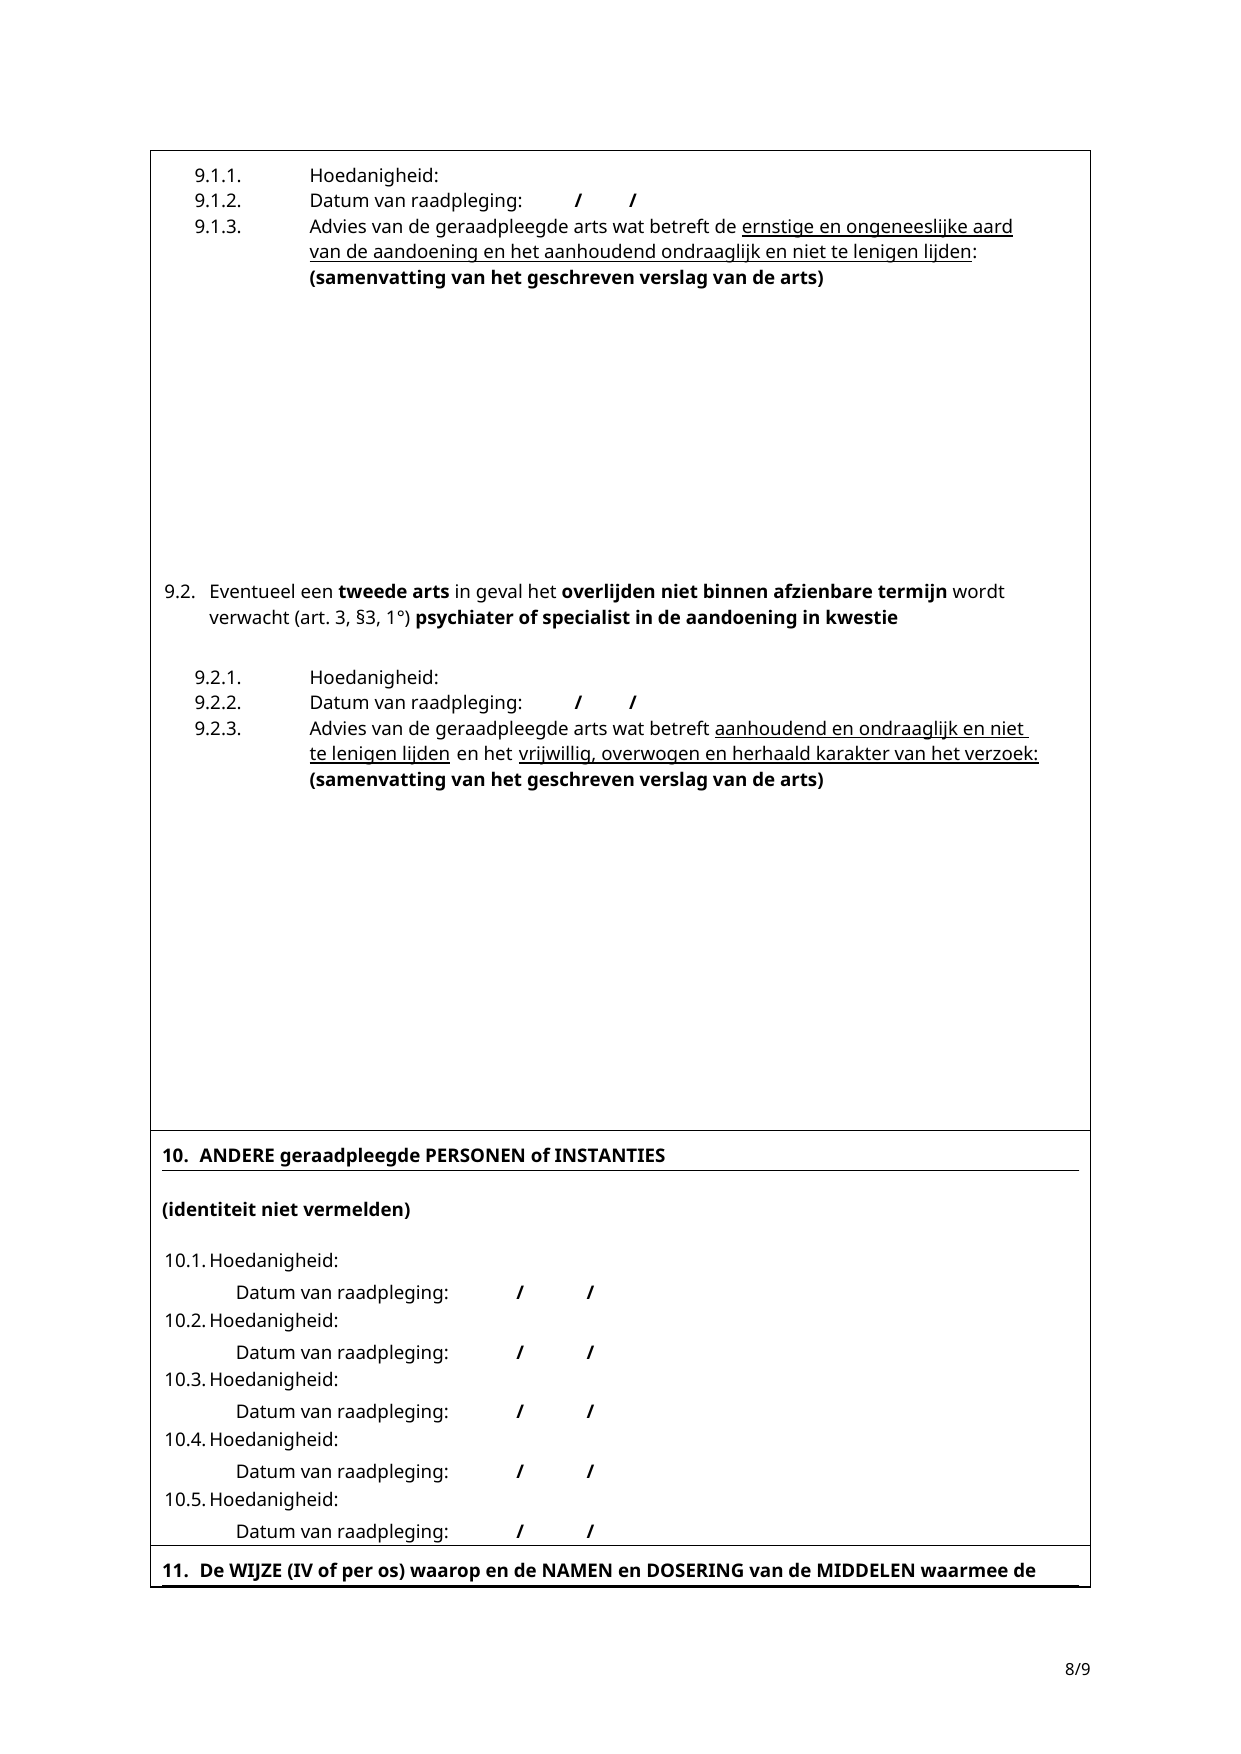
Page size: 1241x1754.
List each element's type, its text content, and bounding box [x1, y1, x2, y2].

table_cell ANDERE geraadpleegde PERSONEN of INSTANTIES (identiteit niet vermelden) Hoedanigheid: Datum van raadpleging: / / Hoedanigheid: Datum van raadpleging: / / Hoedanigheid: Datum van raadpleging: / / Hoedanigheid: Datum van raadpleging: / / Hoedanigheid: Datum van raadpleging: / / [151, 1131, 1090, 1545]
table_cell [151, 1546, 1090, 1586]
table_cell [151, 151, 1090, 1130]
